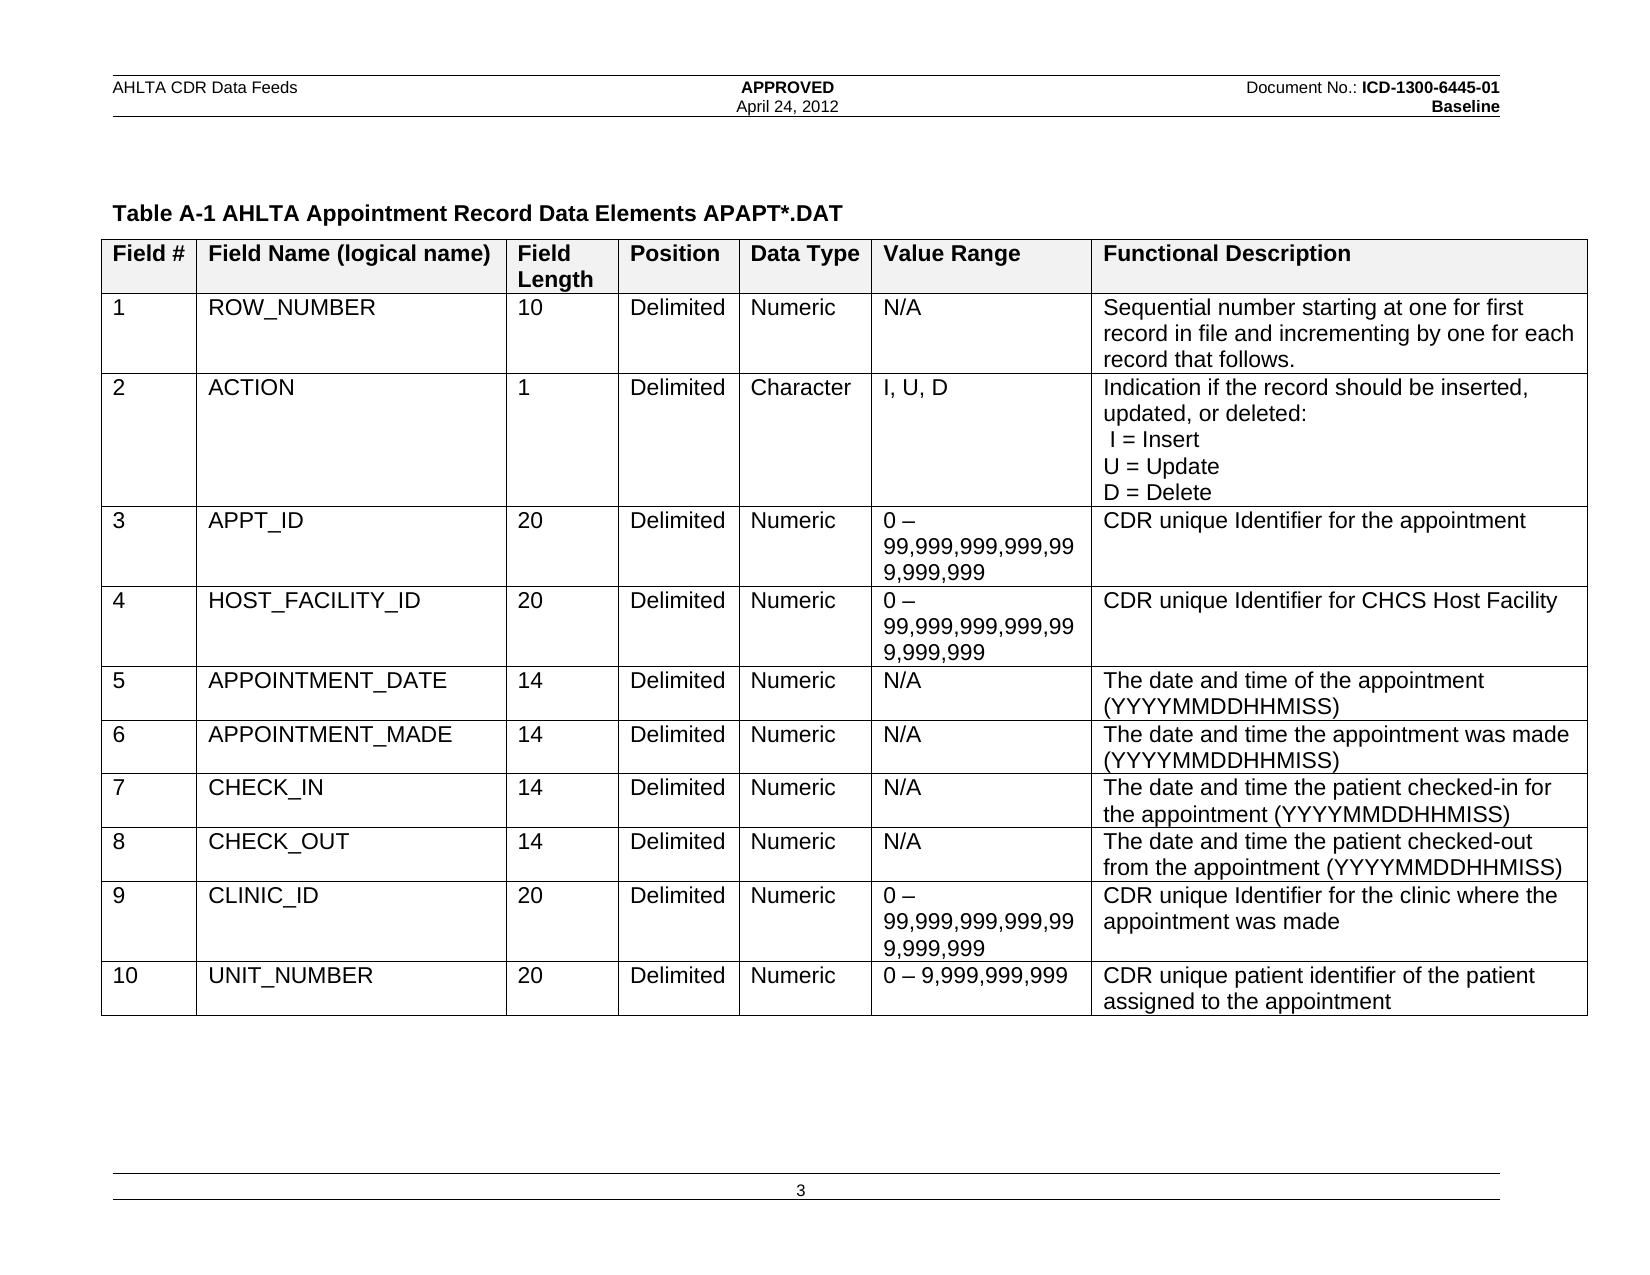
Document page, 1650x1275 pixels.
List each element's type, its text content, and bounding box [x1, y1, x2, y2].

table_cell Delimited [619, 962, 739, 1014]
table_cell Delimited [619, 507, 739, 586]
table_cell N/A [872, 294, 1091, 373]
table_header Field Name (logical name) [197, 240, 506, 293]
table_cell I, U, D [872, 374, 1091, 506]
table_cell 3 [102, 507, 196, 586]
table_cell 10 [507, 294, 618, 373]
table_cell Delimited [619, 721, 739, 773]
table_cell APPOINTMENT_DATE [197, 667, 506, 719]
table_cell Numeric [740, 587, 871, 666]
table_cell Delimited [619, 374, 739, 506]
table_cell Numeric [740, 667, 871, 719]
table_cell 4 [102, 587, 196, 666]
table_cell ROW_NUMBER [197, 294, 506, 373]
table_cell Numeric [740, 828, 871, 881]
table_cell CDR unique Identifier for CHCS Host Facility [1092, 587, 1587, 666]
table_cell Numeric [740, 507, 871, 586]
table_cell HOST_FACILITY_ID [197, 587, 506, 666]
table_cell Numeric [740, 962, 871, 1014]
table_cell 7 [102, 774, 196, 827]
table_cell Indication if the record should be inserted, updated, or deleted: I = Insert U = Update D = Delete [1092, 374, 1587, 506]
table_cell Delimited [619, 667, 739, 719]
table_cell 14 [507, 774, 618, 827]
text Table A-1 AHLTA Appointment Record Data Elements APAPT*.DAT [112, 200, 1500, 226]
table_cell 14 [507, 667, 618, 719]
table_cell Delimited [619, 587, 739, 666]
table_cell 2 [102, 374, 196, 506]
table_cell 10 [102, 962, 196, 1014]
table_cell 9 [102, 882, 196, 961]
table_cell 0 – 99,999,999,999,999,999,999 [872, 587, 1091, 666]
table_cell 5 [102, 667, 196, 719]
table_cell Numeric [740, 774, 871, 827]
table_cell Delimited [619, 294, 739, 373]
table_cell Delimited [619, 828, 739, 881]
table_cell N/A [872, 721, 1091, 773]
table_cell Sequential number starting at one for first record in file and incrementing by one for each record that follows. [1092, 294, 1587, 373]
table_cell The date and time the appointment was made (YYYYMMDDHHMISS) [1092, 721, 1587, 773]
table_cell Delimited [619, 882, 739, 961]
table_cell CDR unique patient identifier of the patient assigned to the appointment [1092, 962, 1587, 1014]
table_cell 20 [507, 882, 618, 961]
table_header Functional Description [1092, 240, 1587, 293]
table_cell Numeric [740, 294, 871, 373]
table_cell The date and time the patient checked-in for the appointment (YYYYMMDDHHMISS) [1092, 774, 1587, 827]
table_cell 8 [102, 828, 196, 881]
table_header Field # [102, 240, 196, 293]
table_cell 0 – 99,999,999,999,999,999,999 [872, 882, 1091, 961]
table_cell CHECK_OUT [197, 828, 506, 881]
table_header Position [619, 240, 739, 293]
table_cell N/A [872, 667, 1091, 719]
table_cell 14 [507, 828, 618, 881]
table_cell CDR unique Identifier for the clinic where the appointment was made [1092, 882, 1587, 961]
table_cell APPT_ID [197, 507, 506, 586]
table_cell 1 [507, 374, 618, 506]
table_cell 0 – 99,999,999,999,999,999,999 [872, 507, 1091, 586]
table_cell ACTION [197, 374, 506, 506]
table_cell CDR unique Identifier for the appointment [1092, 507, 1587, 586]
table_cell Delimited [619, 774, 739, 827]
table_cell CHECK_IN [197, 774, 506, 827]
table_cell N/A [872, 828, 1091, 881]
table_cell 20 [507, 507, 618, 586]
table_cell UNIT_NUMBER [197, 962, 506, 1014]
table_header Data Type [740, 240, 871, 293]
table_cell CLINIC_ID [197, 882, 506, 961]
table_cell 20 [507, 587, 618, 666]
table_cell 20 [507, 962, 618, 1014]
table_cell Numeric [740, 721, 871, 773]
table_cell 14 [507, 721, 618, 773]
table_cell APPOINTMENT_MADE [197, 721, 506, 773]
table_cell Character [740, 374, 871, 506]
table_header Field Length [507, 240, 618, 293]
table_cell Numeric [740, 882, 871, 961]
table_cell N/A [872, 774, 1091, 827]
table_header Value Range [872, 240, 1091, 293]
table_cell The date and time the patient checked-out from the appointment (YYYYMMDDHHMISS) [1092, 828, 1587, 881]
table_cell The date and time of the appointment (YYYYMMDDHHMISS) [1092, 667, 1587, 719]
table_cell 0 – 9,999,999,999 [872, 962, 1091, 1014]
table_cell 1 [102, 294, 196, 373]
table_cell 6 [102, 721, 196, 773]
